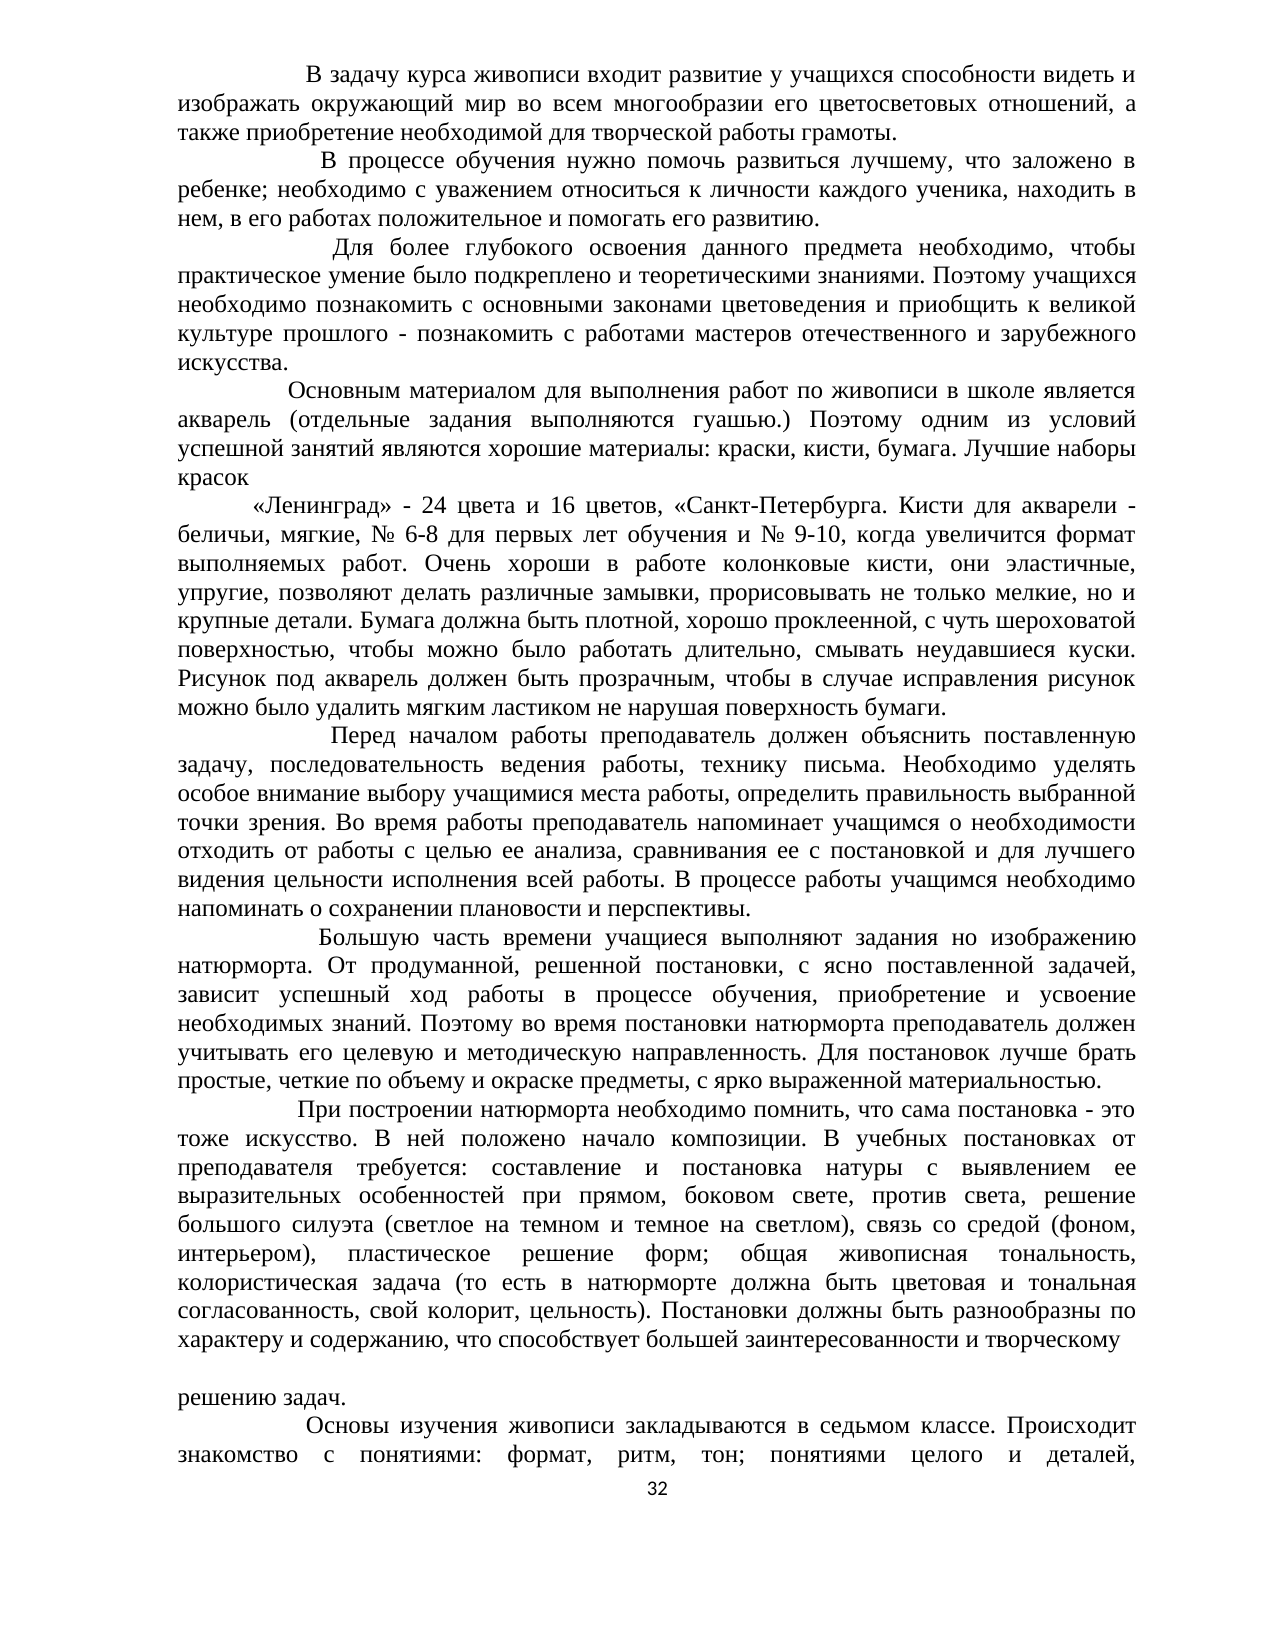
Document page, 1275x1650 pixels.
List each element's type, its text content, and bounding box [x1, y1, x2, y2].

text решению задач. [177, 1382, 1137, 1410]
text В задачу курса живописи входит развитие у учащихся способности видеть и изображать окружающий мир во всем многообразии его цветосветовых отношений, а также приобретение необходимой для творческой работы грамоты. [177, 59, 1137, 145]
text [177, 1410, 1137, 1468]
text При построении натюрморта необходимо помнить, что сама постановка - это тоже искусство. В ней положено начало композиции. В учебных постановках от преподавателя требуется: составление и постановка натуры с выявлением ее выразительных особенностей при прямом, боковом свете, против света, решение большого силуэта (светлое на темном и темное на светлом), связь со средой (фоном, интерьером), пластическое решение форм; общая живописная тональность, колористическая задача (то есть в натюрморте должна быть цветовая и тональная согласованность, свой колорит, цельность). Постановки должны быть разнообразны по характеру и содержанию, что способствует большей заинтересованности и творческому [177, 1094, 1137, 1353]
text В процессе обучения нужно помочь развиться лучшему, что заложено в ребенке; необходимо с уважением относиться к личности каждого ученика, находить в нем, в его работах положительное и помогать его развитию. [177, 145, 1137, 232]
text Перед началом работы преподаватель должен объяснить поставленную задачу, последовательность ведения работы, технику письма. Необходимо уделять особое внимание выбору учащимися места работы, определить правильность выбранной точки зрения. Во время работы преподаватель напоминает учащимся о необходимости отходить от работы с целью ее анализа, сравнивания ее с постановкой и для лучшего видения цельности исполнения всей работы. В процессе работы учащимся необходимо напоминать о сохранении плановости и перспективы. [177, 720, 1137, 922]
text «Ленинград» - 24 цвета и 16 цветов, «Санкт-Петербурга. Кисти для акварели - беличьи, мягкие, № 6-8 для первых лет обучения и № 9-10, когда увеличится формат выполняемых работ. Очень хороши в работе колонковые кисти, они эластичные, упругие, позволяют делать различные замывки, прорисовывать не только мелкие, но и крупные детали. Бумага должна быть плотной, хорошо проклеенной, с чуть шероховатой поверхностью, чтобы можно было работать длительно, смывать неудавшиеся куски. Рисунок под акварель должен быть прозрачным, чтобы в случае исправления рисунок можно было удалить мягким ластиком не нарушая поверхность бумаги. [177, 490, 1137, 720]
text Основным материалом для выполнения работ по живописи в школе является акварель (отдельные задания выполняются гуашью.) Поэтому одним из условий успешной занятий являются хорошие материалы: краски, кисти, бумага. Лучшие наборы красок [177, 375, 1137, 490]
text Для более глубокого освоения данного предмета необходимо, чтобы практическое умение было подкреплено и теоретическими знаниями. Поэтому учащихся необходимо познакомить с основными законами цветоведения и приобщить к великой культуре прошлого - познакомить с работами мастеров отечественного и зарубежного искусства. [177, 232, 1137, 375]
text Большую часть времени учащиеся выполняют задания но изображению натюрморта. От продуманной, решенной постановки, с ясно поставленной задачей, зависит успешный ход работы в процессе обучения, приобретение и усвоение необходимых знаний. Поэтому во время постановки натюрморта преподаватель должен учитывать его целевую и методическую направленность. Для постановок лучше брать простые, четкие по объему и окраске предметы, с ярко выраженной материальностью. [177, 922, 1137, 1094]
